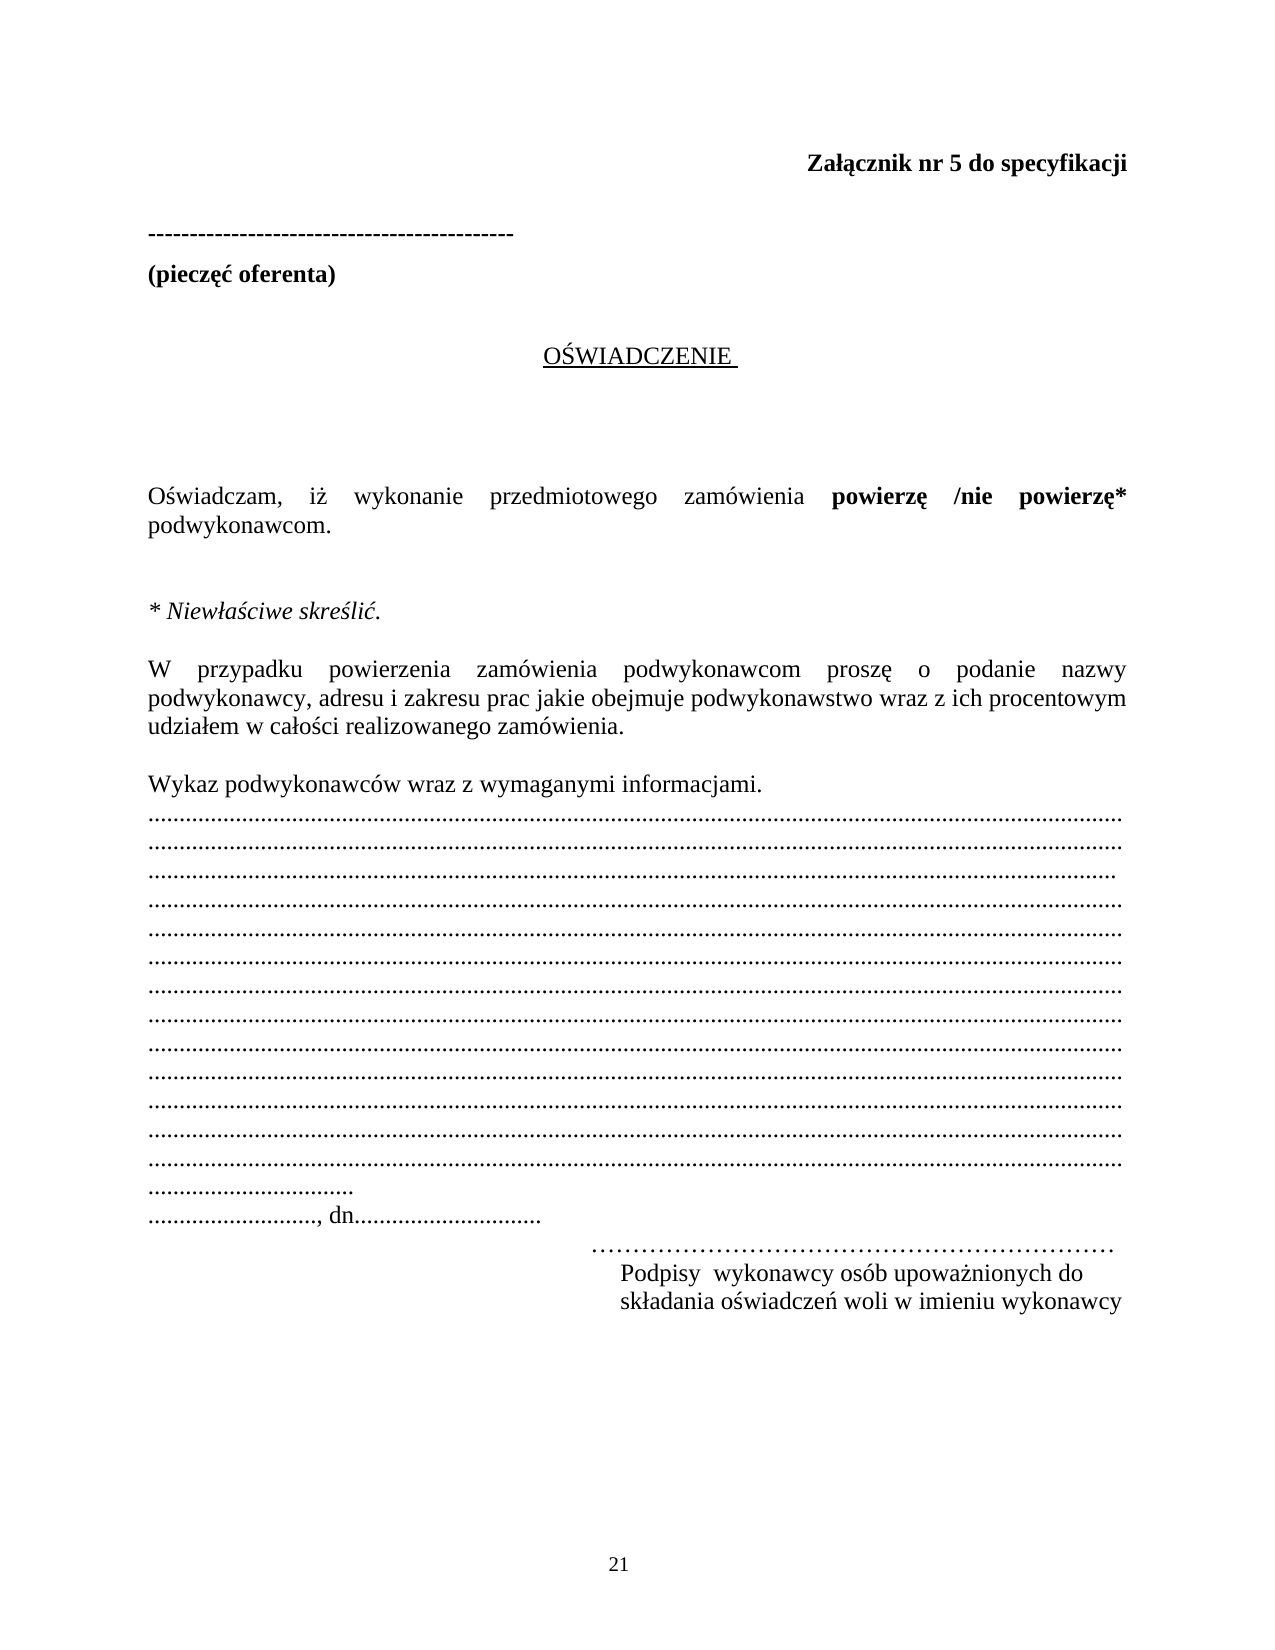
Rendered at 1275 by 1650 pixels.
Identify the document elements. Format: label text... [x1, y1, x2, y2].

text W przypadku powierzenia zamówienia podwykonawcom proszę o podanie nazwy podwykonawcy, adresu i zakresu prac jakie obejmuje podwykonawstwo wraz z ich procentowym udziałem w całości realizowanego zamówienia. [148, 654, 1127, 740]
text (pieczęć oferenta) [148, 259, 1127, 288]
text ............................................................................................................................................................ [148, 1028, 1127, 1056]
text ........................................................................................................................................................................................................................................................................................................................ [148, 1056, 1127, 1114]
text Podpisy wykonawcy osób upoważnionych do składania oświadczeń woli w imieniu wykonawcy [620, 1258, 1127, 1315]
text Wykaz podwykonawców wraz z wymaganymi informacjami. [148, 769, 1127, 798]
text ........................................................................................................................................................... [148, 855, 1127, 884]
text * Niewłaściwe skreślić. [148, 596, 1127, 625]
text ........................................................................................................................................................................................................................................................................................................................ [148, 884, 1127, 941]
text ……………………………………………………… [516, 1229, 1127, 1258]
text ............................................................................................................................................................ [148, 941, 1127, 970]
text ............................................................................................................................................................................................. [148, 1143, 1127, 1200]
text -------------------------------------------- [148, 218, 1127, 246]
text ........................................................................................................................................................................................................................................................................................................................ [148, 798, 1127, 855]
text Załącznik nr 5 do specyfikacji [664, 148, 1127, 176]
text Oświadczam, iż wykonanie przedmiotowego zamówienia powierzę /nie powierzę* podwykonawcom. [148, 481, 1127, 539]
text ............................................................................................................................................................ [148, 1114, 1127, 1143]
text ........................................................................................................................................................................................................................................................................................................................ [148, 970, 1127, 1028]
text ..........................., dn.............................. [148, 1200, 1127, 1229]
text OŚWIADCZENIE [148, 341, 1127, 370]
